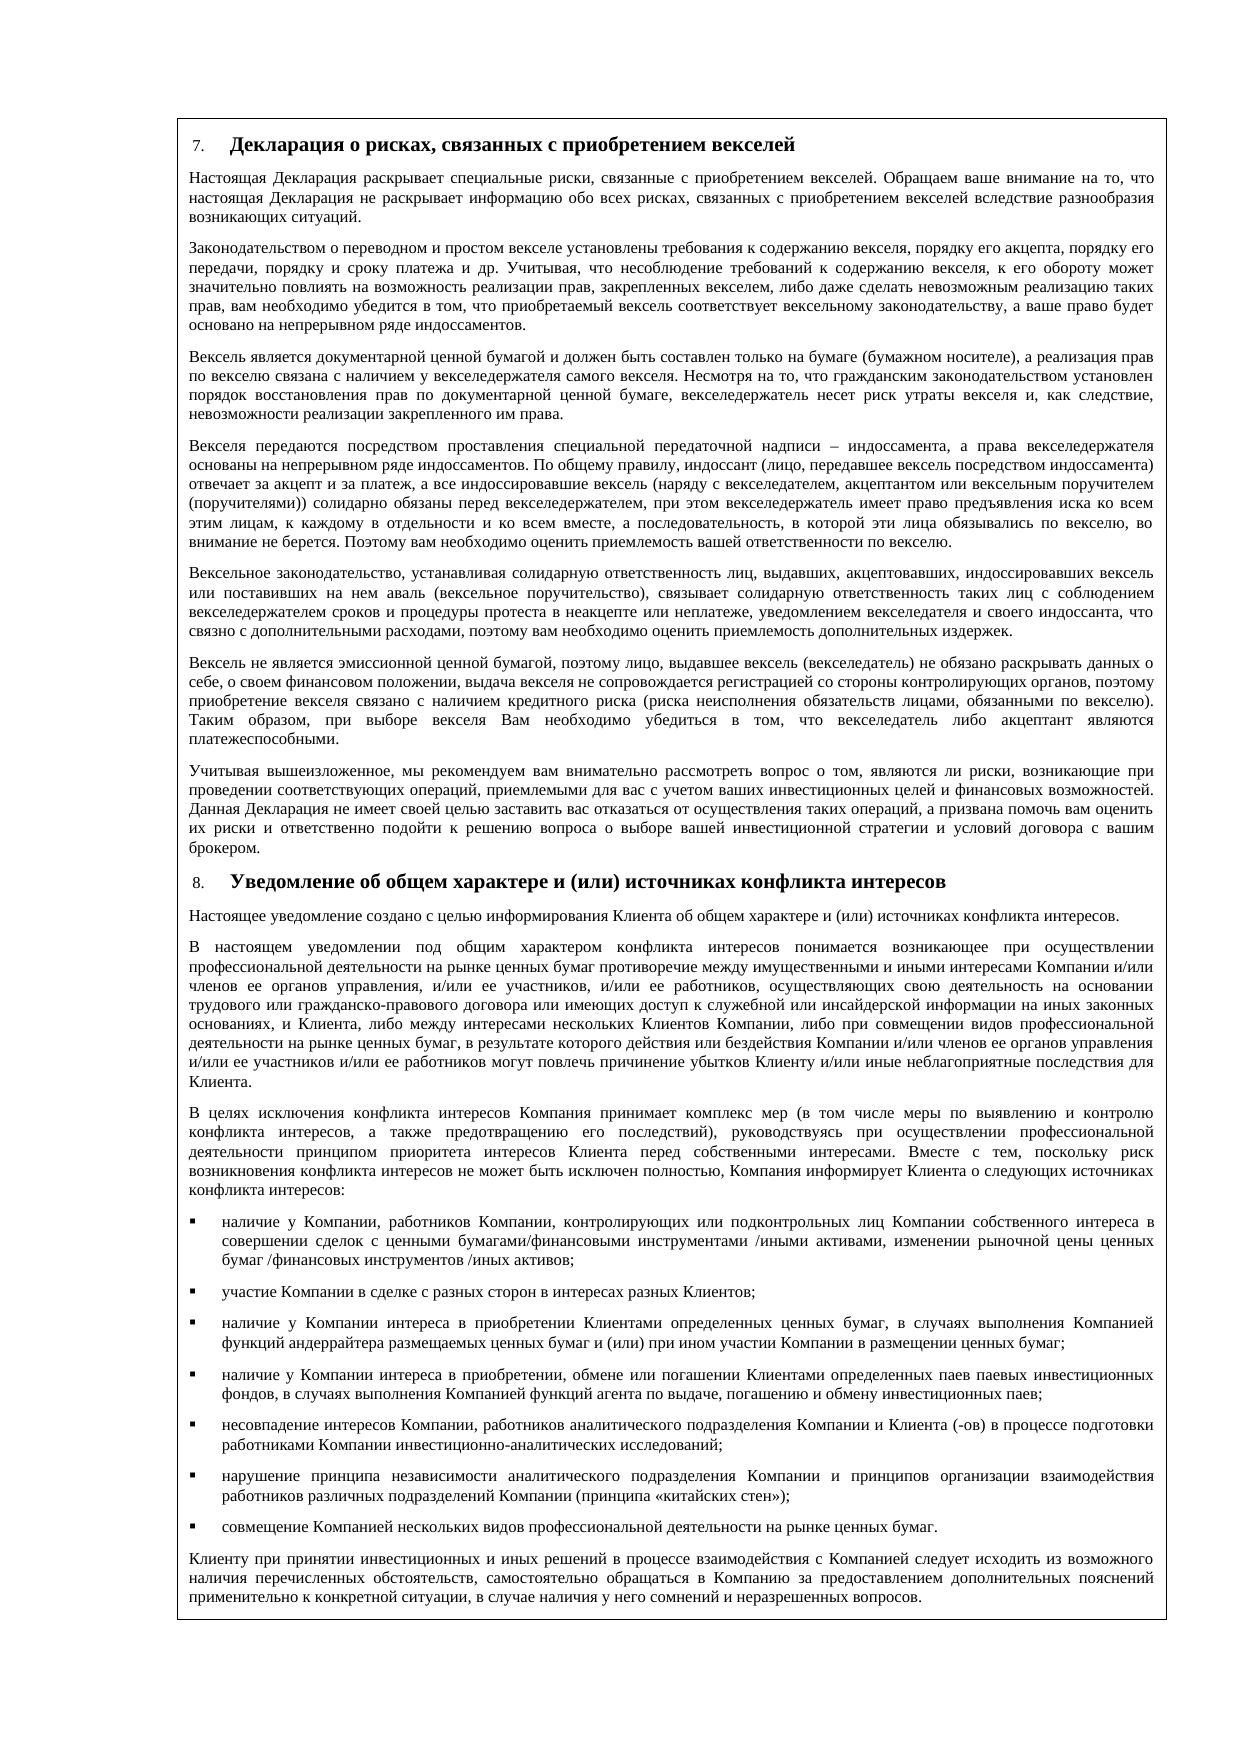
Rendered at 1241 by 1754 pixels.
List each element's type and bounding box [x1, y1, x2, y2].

table_header [178, 119, 1166, 1619]
